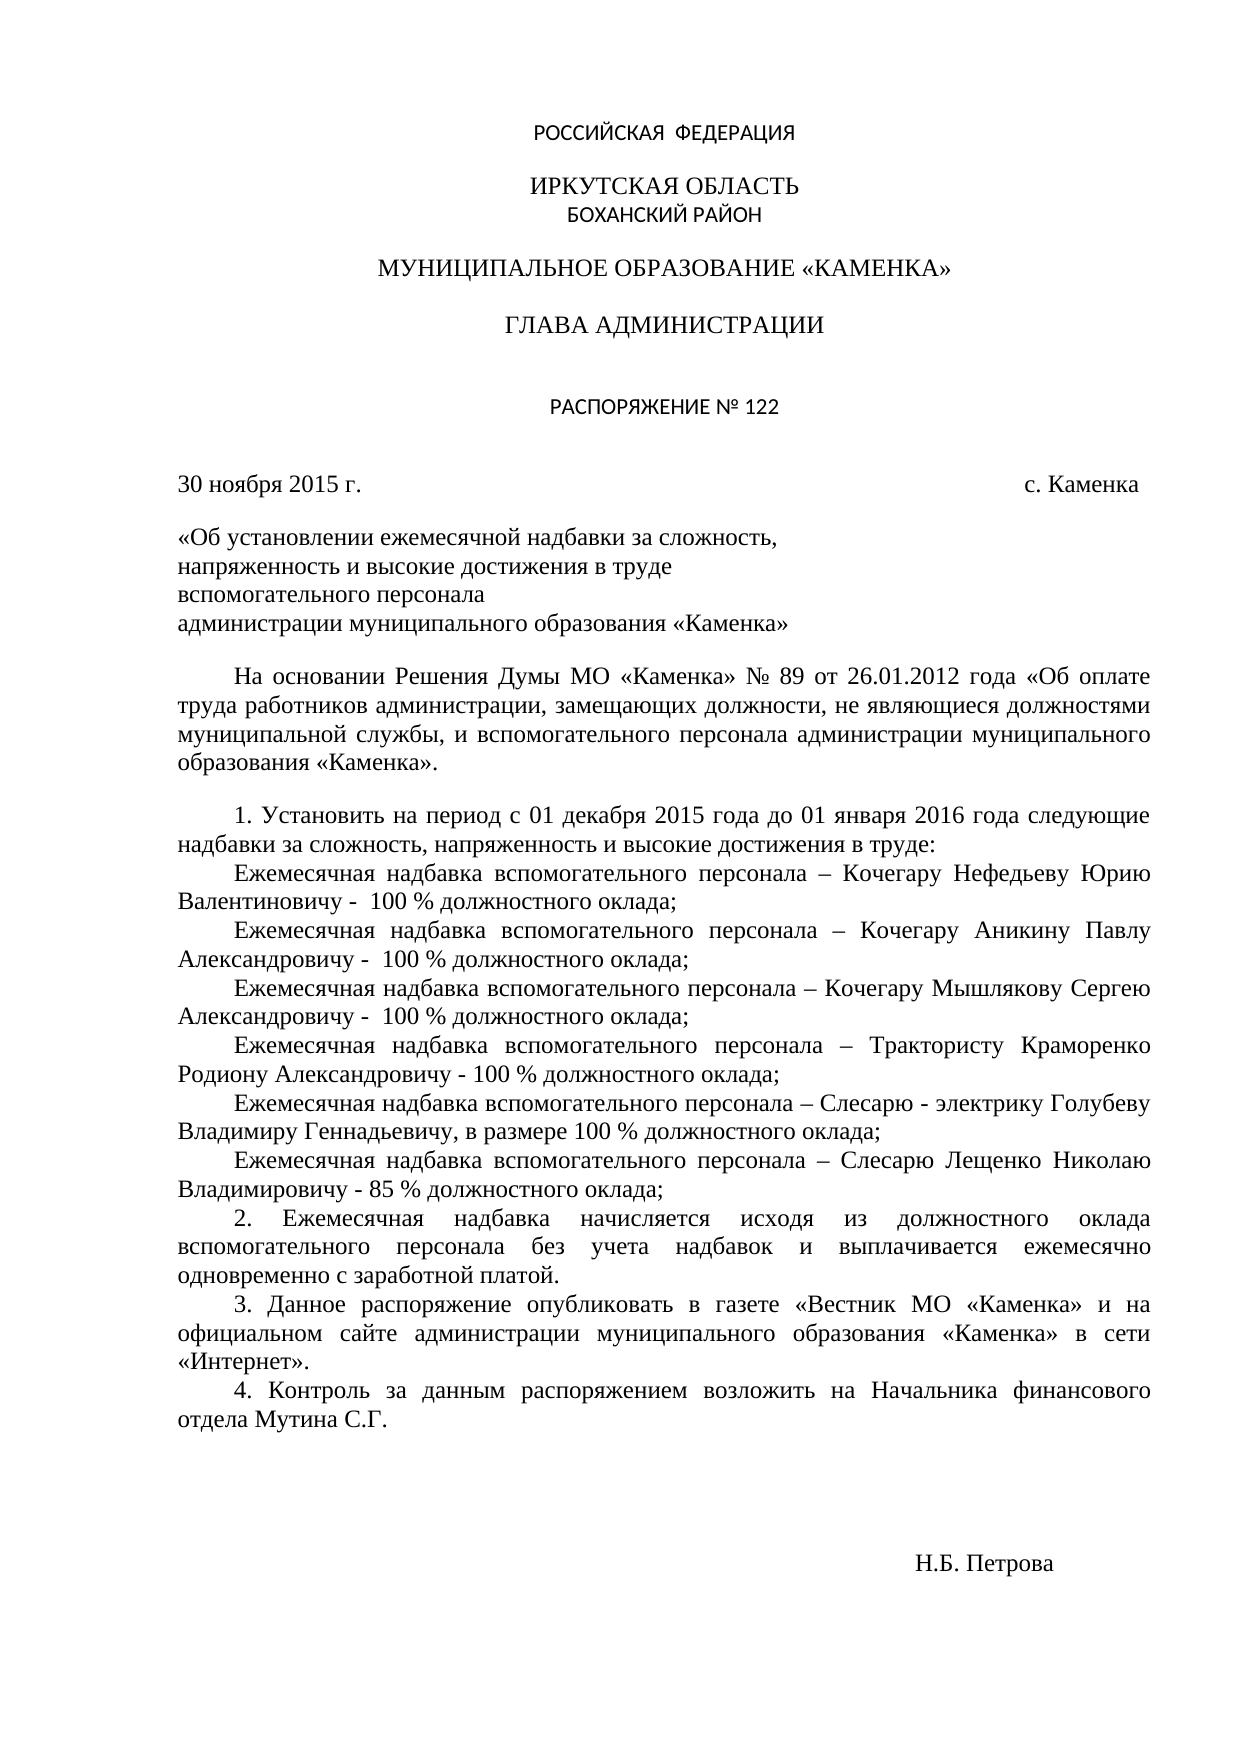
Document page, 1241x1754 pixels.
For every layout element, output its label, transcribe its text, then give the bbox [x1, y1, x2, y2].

subtitle ИРКУТСКАЯ ОБЛАСТЬ [177, 171, 1152, 200]
text 4. Контроль за данным распоряжением возложить на Начальника финансового отдела Мутина С.Г. [177, 1375, 1152, 1433]
title напряженность и высокие достижения в труде [177, 551, 1152, 579]
text Ежемесячная надбавка вспомогательного персонала – Кочегару Нефедьеву Юрию Валентиновичу - 100 % должностного оклада; [177, 858, 1152, 915]
title 30 ноября 2015 г. с. Каменка [177, 469, 1152, 498]
text 3. Данное распоряжение опубликовать в газете «Вестник МО «Каменка» и на официальном сайте администрации муниципального образования «Каменка» в сети «Интернет». [177, 1289, 1152, 1375]
text РОССИЙСКАЯ ФЕДЕРАЦИЯ [177, 118, 1152, 146]
subtitle ГЛАВА АДМИНИСТРАЦИИ [177, 310, 1152, 339]
title администрации муниципального образования «Каменка» [177, 608, 1152, 637]
text Ежемесячная надбавка вспомогательного персонала – Трактористу Краморенко Родиону Александровичу - 100 % должностного оклада; [177, 1030, 1152, 1088]
text Н.Б. Петрова [841, 1548, 1152, 1576]
text На основании Решения Думы МО «Каменка» № 89 от 26.01.2012 года «Об оплате труда работников администрации, замещающих должности, не являющиеся должностями муниципальной службы, и вспомогательного персонала администрации муниципального образования «Каменка». [177, 661, 1152, 776]
title вспомогательного персонала [177, 579, 1152, 608]
title «Об установлении ежемесячной надбавки за сложность, [177, 522, 1152, 551]
text Ежемесячная надбавка вспомогательного персонала – Кочегару Мышлякову Сергею Александровичу - 100 % должностного оклада; [177, 973, 1152, 1030]
text Ежемесячная надбавка вспомогательного персонала – Кочегару Аникину Павлу Александровичу - 100 % должностного оклада; [177, 915, 1152, 973]
text Ежемесячная надбавка вспомогательного персонала – Слесарю Лещенко Николаю Владимировичу - 85 % должностного оклада; [177, 1145, 1152, 1203]
text 2. Ежемесячная надбавка начисляется исходя из должностного оклада вспомогательного персонала без учета надбавок и выплачивается ежемесячно одновременно с заработной платой. [177, 1203, 1152, 1289]
text Ежемесячная надбавка вспомогательного персонала – Слесарю - электрику Голубеву Владимиру Геннадьевичу, в размере 100 % должностного оклада; [177, 1088, 1152, 1145]
subtitle МУНИЦИПАЛЬНОЕ ОБРАЗОВАНИЕ «КАМЕНКА» [177, 253, 1152, 282]
text РАСПОРЯЖЕНИЕ № 122 [177, 392, 1152, 420]
text 1. Установить на период с 01 декабря 2015 года до 01 января 2016 года следующие надбавки за сложность, напряженность и высокие достижения в труде: [177, 800, 1152, 858]
text БОХАНСКИЙ РАЙОН [177, 200, 1152, 228]
